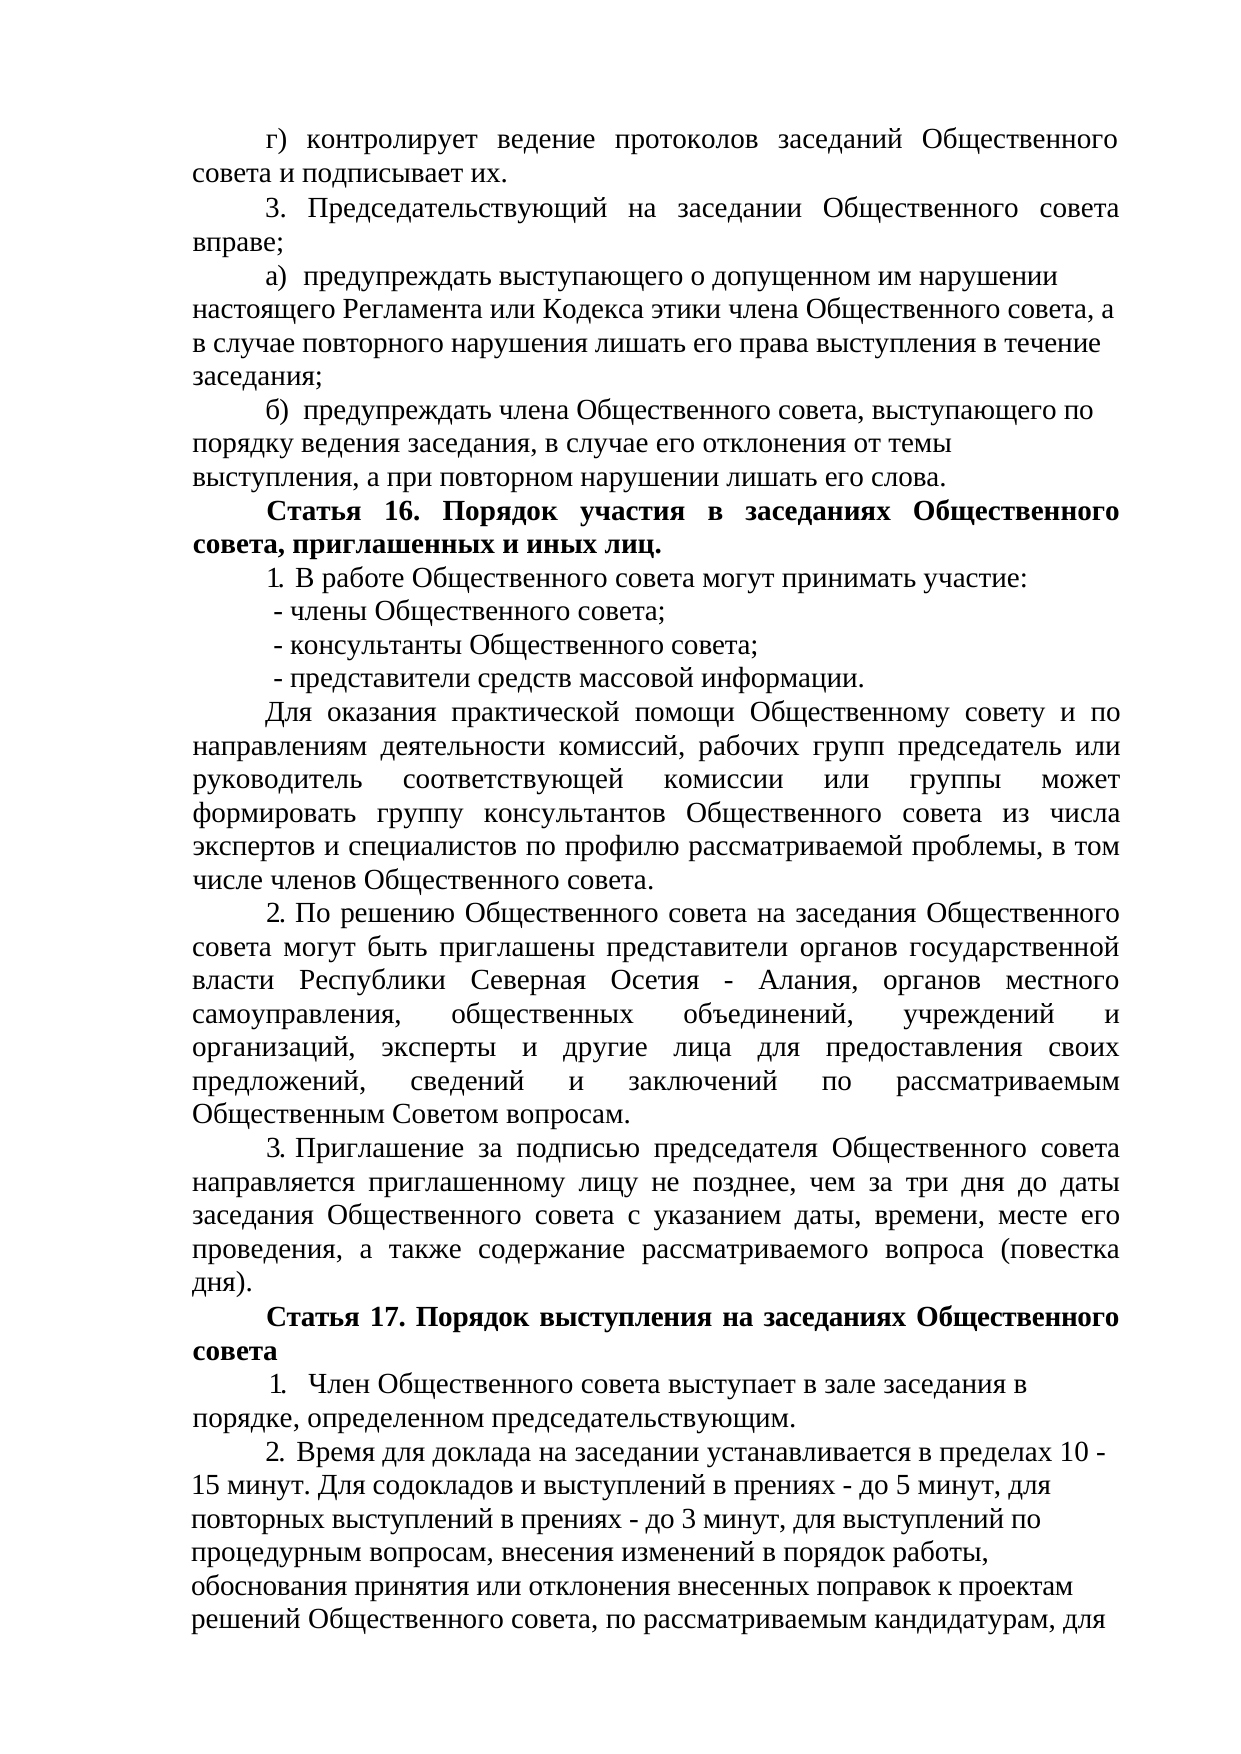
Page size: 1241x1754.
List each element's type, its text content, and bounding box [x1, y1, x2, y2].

text г) контролирует ведение протоколов заседаний Общественного совета и подписывает их. [192, 121, 1119, 190]
list члены Общественного совета; [273, 594, 1121, 627]
text 3. Председательствующий на заседании Общественного совета вправе; [192, 190, 1120, 258]
text Статья 17. Порядок выступления на заседаниях Общественного совета [192, 1299, 1119, 1367]
list представители средств массовой информации. [273, 661, 1121, 694]
text а) предупреждать выступающего о допущенном им нарушении настоящего Регламента или Кодекса этики члена Общественного совета, а в случае повторного нарушения лишать его права выступления в течение заседания; [192, 258, 1120, 392]
list консультанты Общественного совета; [273, 627, 1121, 661]
text 1. В работе Общественного совета могут принимать участие: [266, 560, 1121, 594]
text Статья 16. Порядок участия в заседаниях Общественного совета, приглашенных и иных лиц. [193, 493, 1120, 560]
text б) предупреждать члена Общественного совета, выступающего по порядку ведения заседания, в случае его отклонения от темы выступления, а при повторном нарушении лишать его слова. [192, 392, 1120, 493]
text 2. Время для доклада на заседании устанавливается в пределах 10 - 15 минут. Для содокладов и выступлений в прениях - до 5 минут, для повторных выступлений в прениях - до 3 минут, для выступлений по процедурным вопросам, внесения изменений в порядок работы, обоснования принятия или отклонения внесенных поправок к проектам решений Общественного совета, по рассматриваемым кандидатурам, для [191, 1434, 1119, 1635]
text Для оказания практической помощи Общественному совету и по направлениям деятельности комиссий, рабочих групп председатель или руководитель соответствующей комиссии или группы может формировать группу консультантов Общественного совета из числа экспертов и специалистов по профилю рассматриваемой проблемы, в том числе членов Общественного совета. [192, 694, 1121, 896]
list По решению Общественного совета на заседания Общественного совета могут быть приглашены представители органов государственной власти Республики Северная Осетия - Алания, органов местного самоуправления, общественных объединений, учреждений и организаций, эксперты и другие лица для предоставления своих предложений, сведений и заключений по рассматриваемым Общественным Советом вопросам. [192, 896, 1120, 1131]
list Приглашение за подписью председателя Общественного совета направляется приглашенному лицу не позднее, чем за три дня до даты заседания Общественного совета с указанием даты, времени, месте его проведения, а также содержание рассматриваемого вопроса (повестка дня). [192, 1131, 1121, 1298]
text 1. Член Общественного совета выступает в зале заседания в порядке, определенном председательствующим. [192, 1367, 1120, 1434]
